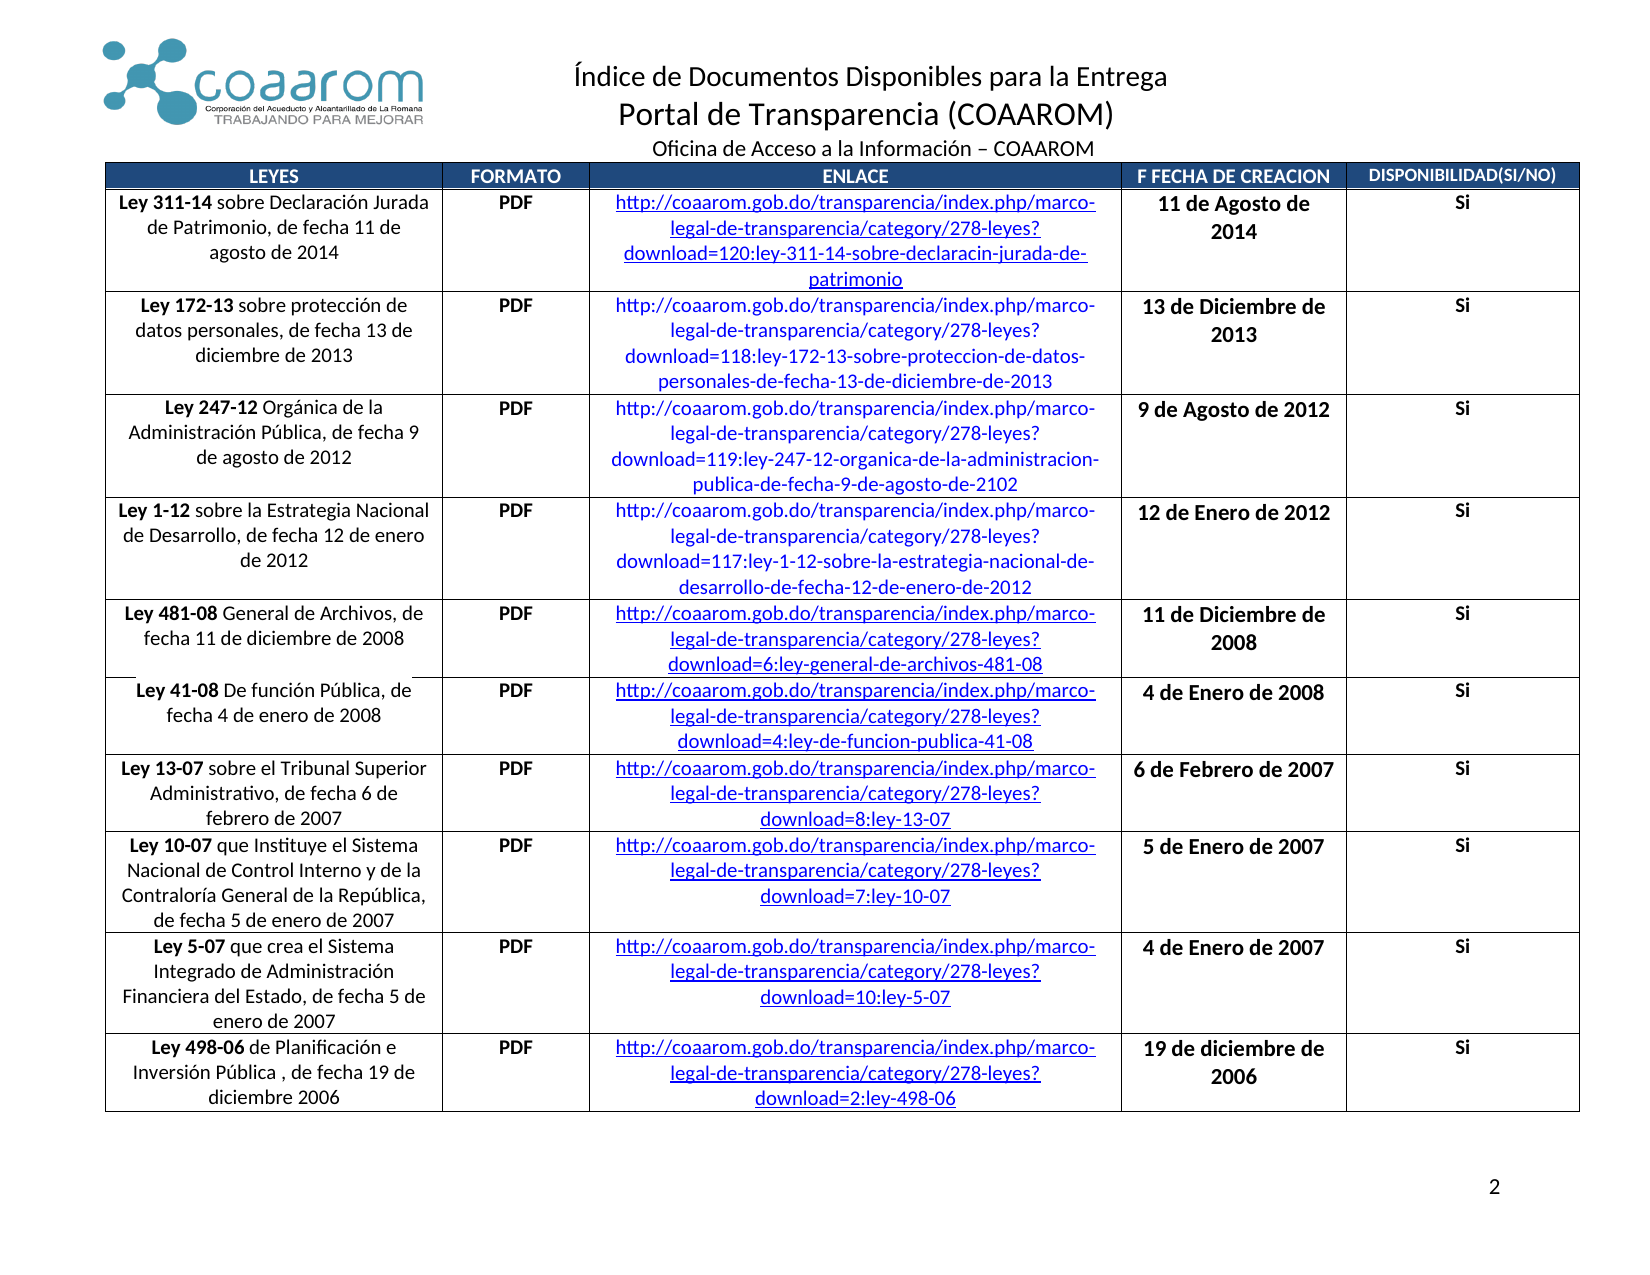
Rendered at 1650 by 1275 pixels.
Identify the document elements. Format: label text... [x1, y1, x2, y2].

table_cell Si [1347, 498, 1579, 599]
table_cell 4 de Enero de 2007 [1122, 933, 1346, 1033]
table_cell Ley 5-07 que crea el Sistema Integrado de Administración Financiera del Estado, de fecha 5 de enero de 2007 [335, 933, 442, 1033]
table_cell Si [1347, 1034, 1579, 1111]
table_header FORMATO [443, 163, 589, 188]
table_cell PDF [443, 600, 589, 677]
table_cell PDF [443, 395, 589, 497]
table_cell 5 de Enero de 2007 [1122, 832, 1346, 932]
table_cell Si [1347, 600, 1579, 677]
table_cell Si [1347, 190, 1579, 291]
table_cell PDF [443, 1034, 589, 1111]
table_cell Ley 172-13 sobre protección de datos personales, de fecha 13 de diciembre de 2013 [106, 292, 442, 394]
table_cell Si [1347, 755, 1579, 831]
table_cell Si [1347, 832, 1579, 932]
table_header DISPONIBILIDAD(SI/NO) [1347, 163, 1579, 188]
table_cell 13 de Diciembre de 2013 [1122, 292, 1346, 394]
table_cell Si [1347, 678, 1579, 754]
table_cell 11 de Diciembre de 2008 [1122, 600, 1346, 677]
table_header ENLACE [590, 163, 1121, 188]
table_cell Si [1347, 292, 1579, 394]
table_cell Ley 481-08 General de Archivos, de fecha 11 de diciembre de 2008 [106, 600, 442, 677]
table_cell PDF [443, 190, 589, 291]
table_cell http://coaarom.gob.do/transparencia/index.php/marco-legal-de-transparencia/category/278-leyes?download=7:ley-10-07 [590, 832, 1121, 932]
table_cell 4 de Enero de 2008 [1122, 678, 1346, 754]
table_cell 11 de Agosto de 2014 [1122, 190, 1346, 291]
table_cell Ley 41-08 De función Pública, de fecha 4 de enero de 2008 [106, 678, 442, 754]
table_cell Si [1347, 933, 1579, 1033]
table_cell http://coaarom.gob.do/transparencia/index.php/marco-legal-de-transparencia/category/278-leyes?download=120:ley-311-14-sobre-declaracin-jurada-de-patrimonio [590, 190, 1121, 291]
table_cell PDF [443, 678, 589, 754]
table_cell http://coaarom.gob.do/transparencia/index.php/marco-legal-de-transparencia/category/278-leyes?download=2:ley-498-06 [590, 1034, 1121, 1111]
table_cell PDF [443, 292, 589, 394]
table_cell http://coaarom.gob.do/transparencia/index.php/marco-legal-de-transparencia/category/278-leyes?download=4:ley-de-funcion-publica-41-08 [590, 678, 1121, 754]
table_cell Ley 13-07 sobre el Tribunal Superior Administrativo, de fecha 6 de febrero de 2007 [106, 755, 442, 831]
table_cell Ley 247-12 Orgánica de la Administración Pública, de fecha 9 de agosto de 2012 [106, 395, 442, 497]
table_header F FECHA DE CREACION [1122, 163, 1346, 188]
table_cell http://coaarom.gob.do/transparencia/index.php/marco-legal-de-transparencia/category/278-leyes?download=118:ley-172-13-sobre-proteccion-de-datos-personales-de-fecha-13-de-diciembre-de-2013 [590, 292, 1121, 394]
table_cell Ley 1-12 sobre la Estrategia Nacional de Desarrollo, de fecha 12 de enero de 2012 [106, 498, 442, 599]
table_cell PDF [443, 755, 589, 831]
table_cell Ley 5-07 que crea el Sistema Integrado de Administración Financiera del Estado, de fecha 5 de enero de 2007 [106, 933, 213, 1033]
table_cell Ley 311-14 sobre Declaración Jurada de Patrimonio, de fecha 11 de agosto de 2014 [106, 190, 442, 291]
table_header LEYES [106, 163, 442, 188]
table_cell 19 de diciembre de 2006 [1122, 1034, 1346, 1111]
table_cell http://coaarom.gob.do/transparencia/index.php/marco-legal-de-transparencia/category/278-leyes?download=117:ley-1-12-sobre-la-estrategia-nacional-de-desarrollo-de-fecha-12-de-enero-de-2012 [590, 498, 1121, 599]
table_cell PDF [443, 498, 589, 599]
picture [93, 24, 439, 135]
table_cell http://coaarom.gob.do/transparencia/index.php/marco-legal-de-transparencia/category/278-leyes?download=10:ley-5-07 [590, 933, 1121, 1033]
table_cell Si [1347, 395, 1579, 497]
table_cell 12 de Enero de 2012 [1122, 498, 1346, 599]
table_cell http://coaarom.gob.do/transparencia/index.php/marco-legal-de-transparencia/category/278-leyes?download=6:ley-general-de-archivos-481-08 [590, 600, 1121, 677]
table_cell 6 de Febrero de 2007 [1122, 755, 1346, 831]
table_cell http://coaarom.gob.do/transparencia/index.php/marco-legal-de-transparencia/category/278-leyes?download=119:ley-247-12-organica-de-la-administracion-publica-de-fecha-9-de-agosto-de-2102 [590, 395, 1121, 497]
table_cell PDF [443, 832, 589, 932]
table_cell http://coaarom.gob.do/transparencia/index.php/marco-legal-de-transparencia/category/278-leyes?download=8:ley-13-07 [590, 755, 1121, 831]
table_cell 9 de Agosto de 2012 [1122, 395, 1346, 497]
table_cell Ley 498-06 de Planificación e Inversión Pública , de fecha 19 de diciembre 2006 [106, 1034, 442, 1111]
table_cell PDF [443, 933, 589, 1033]
